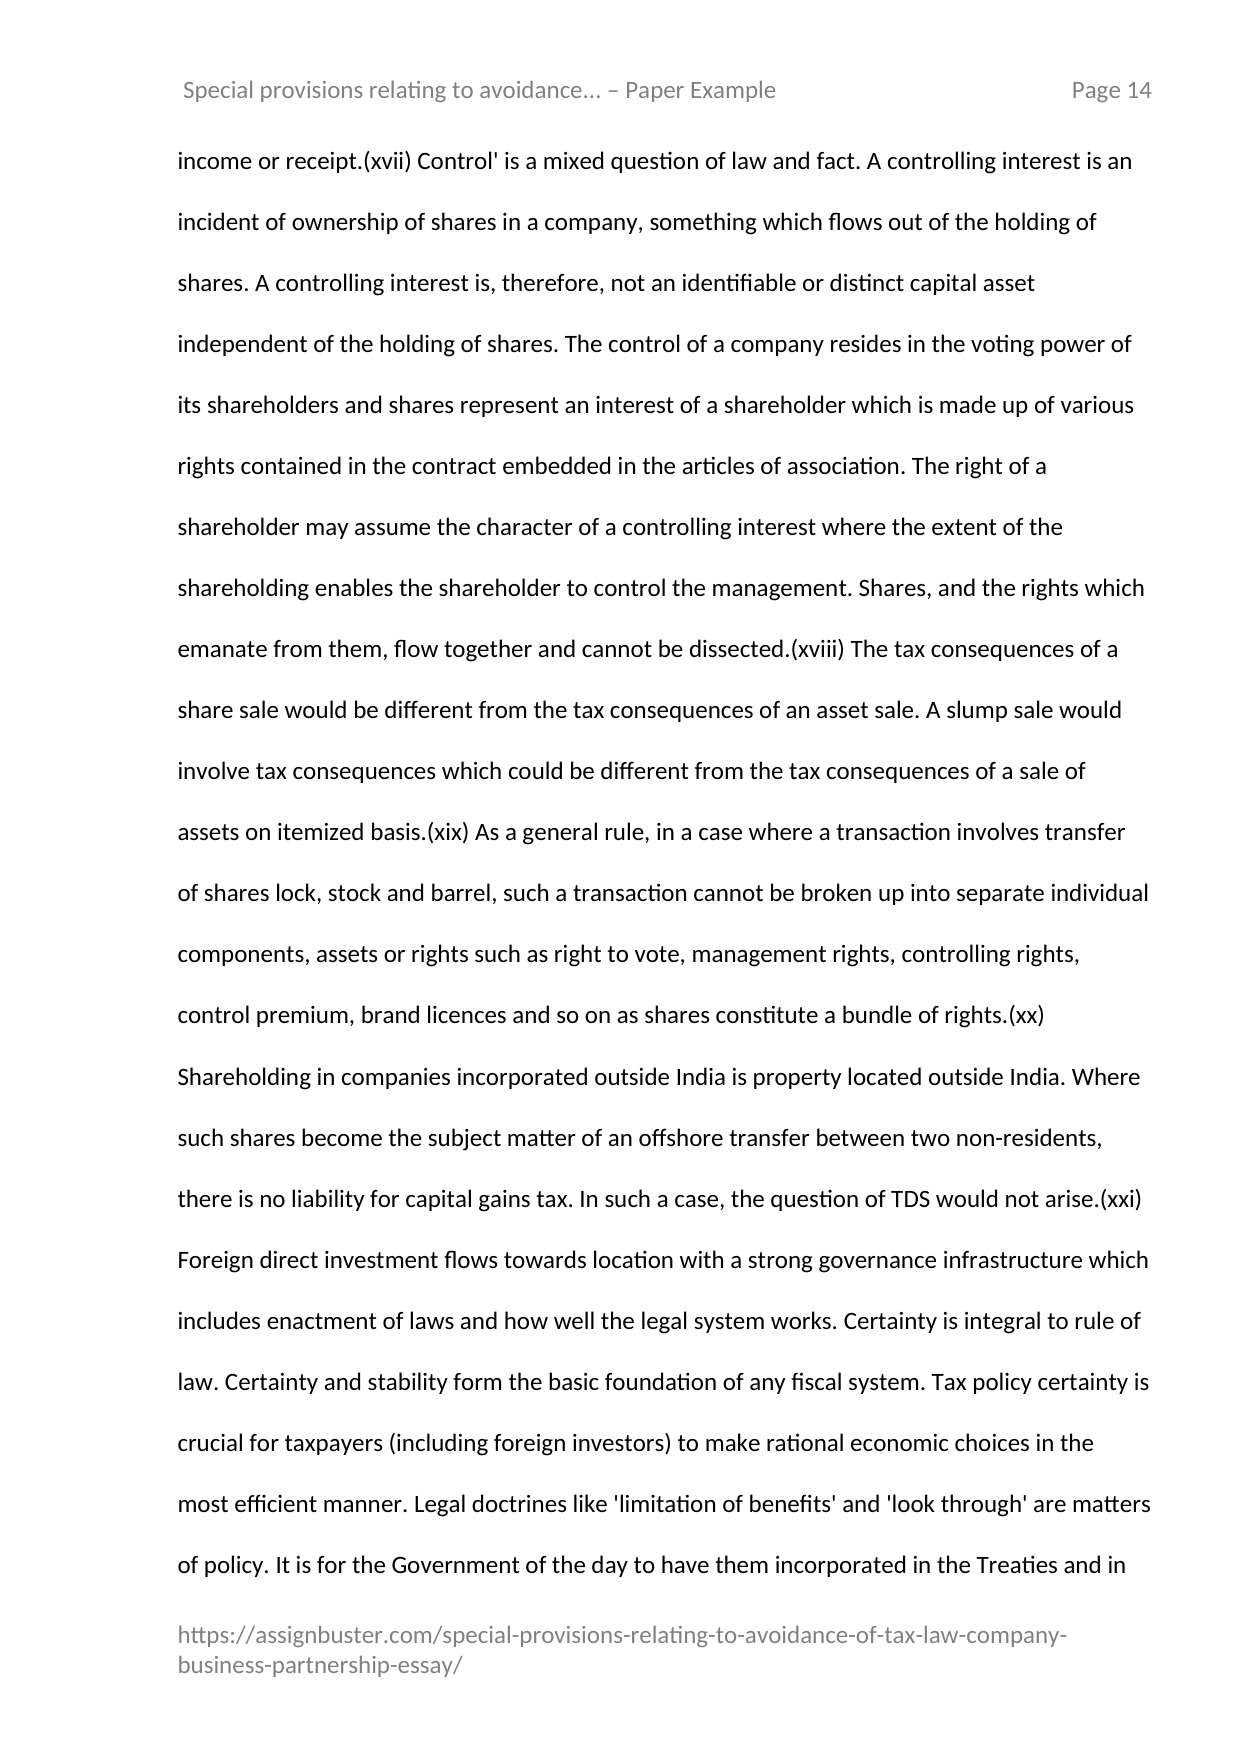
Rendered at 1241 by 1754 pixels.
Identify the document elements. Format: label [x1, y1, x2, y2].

text [177, 145, 1152, 1579]
